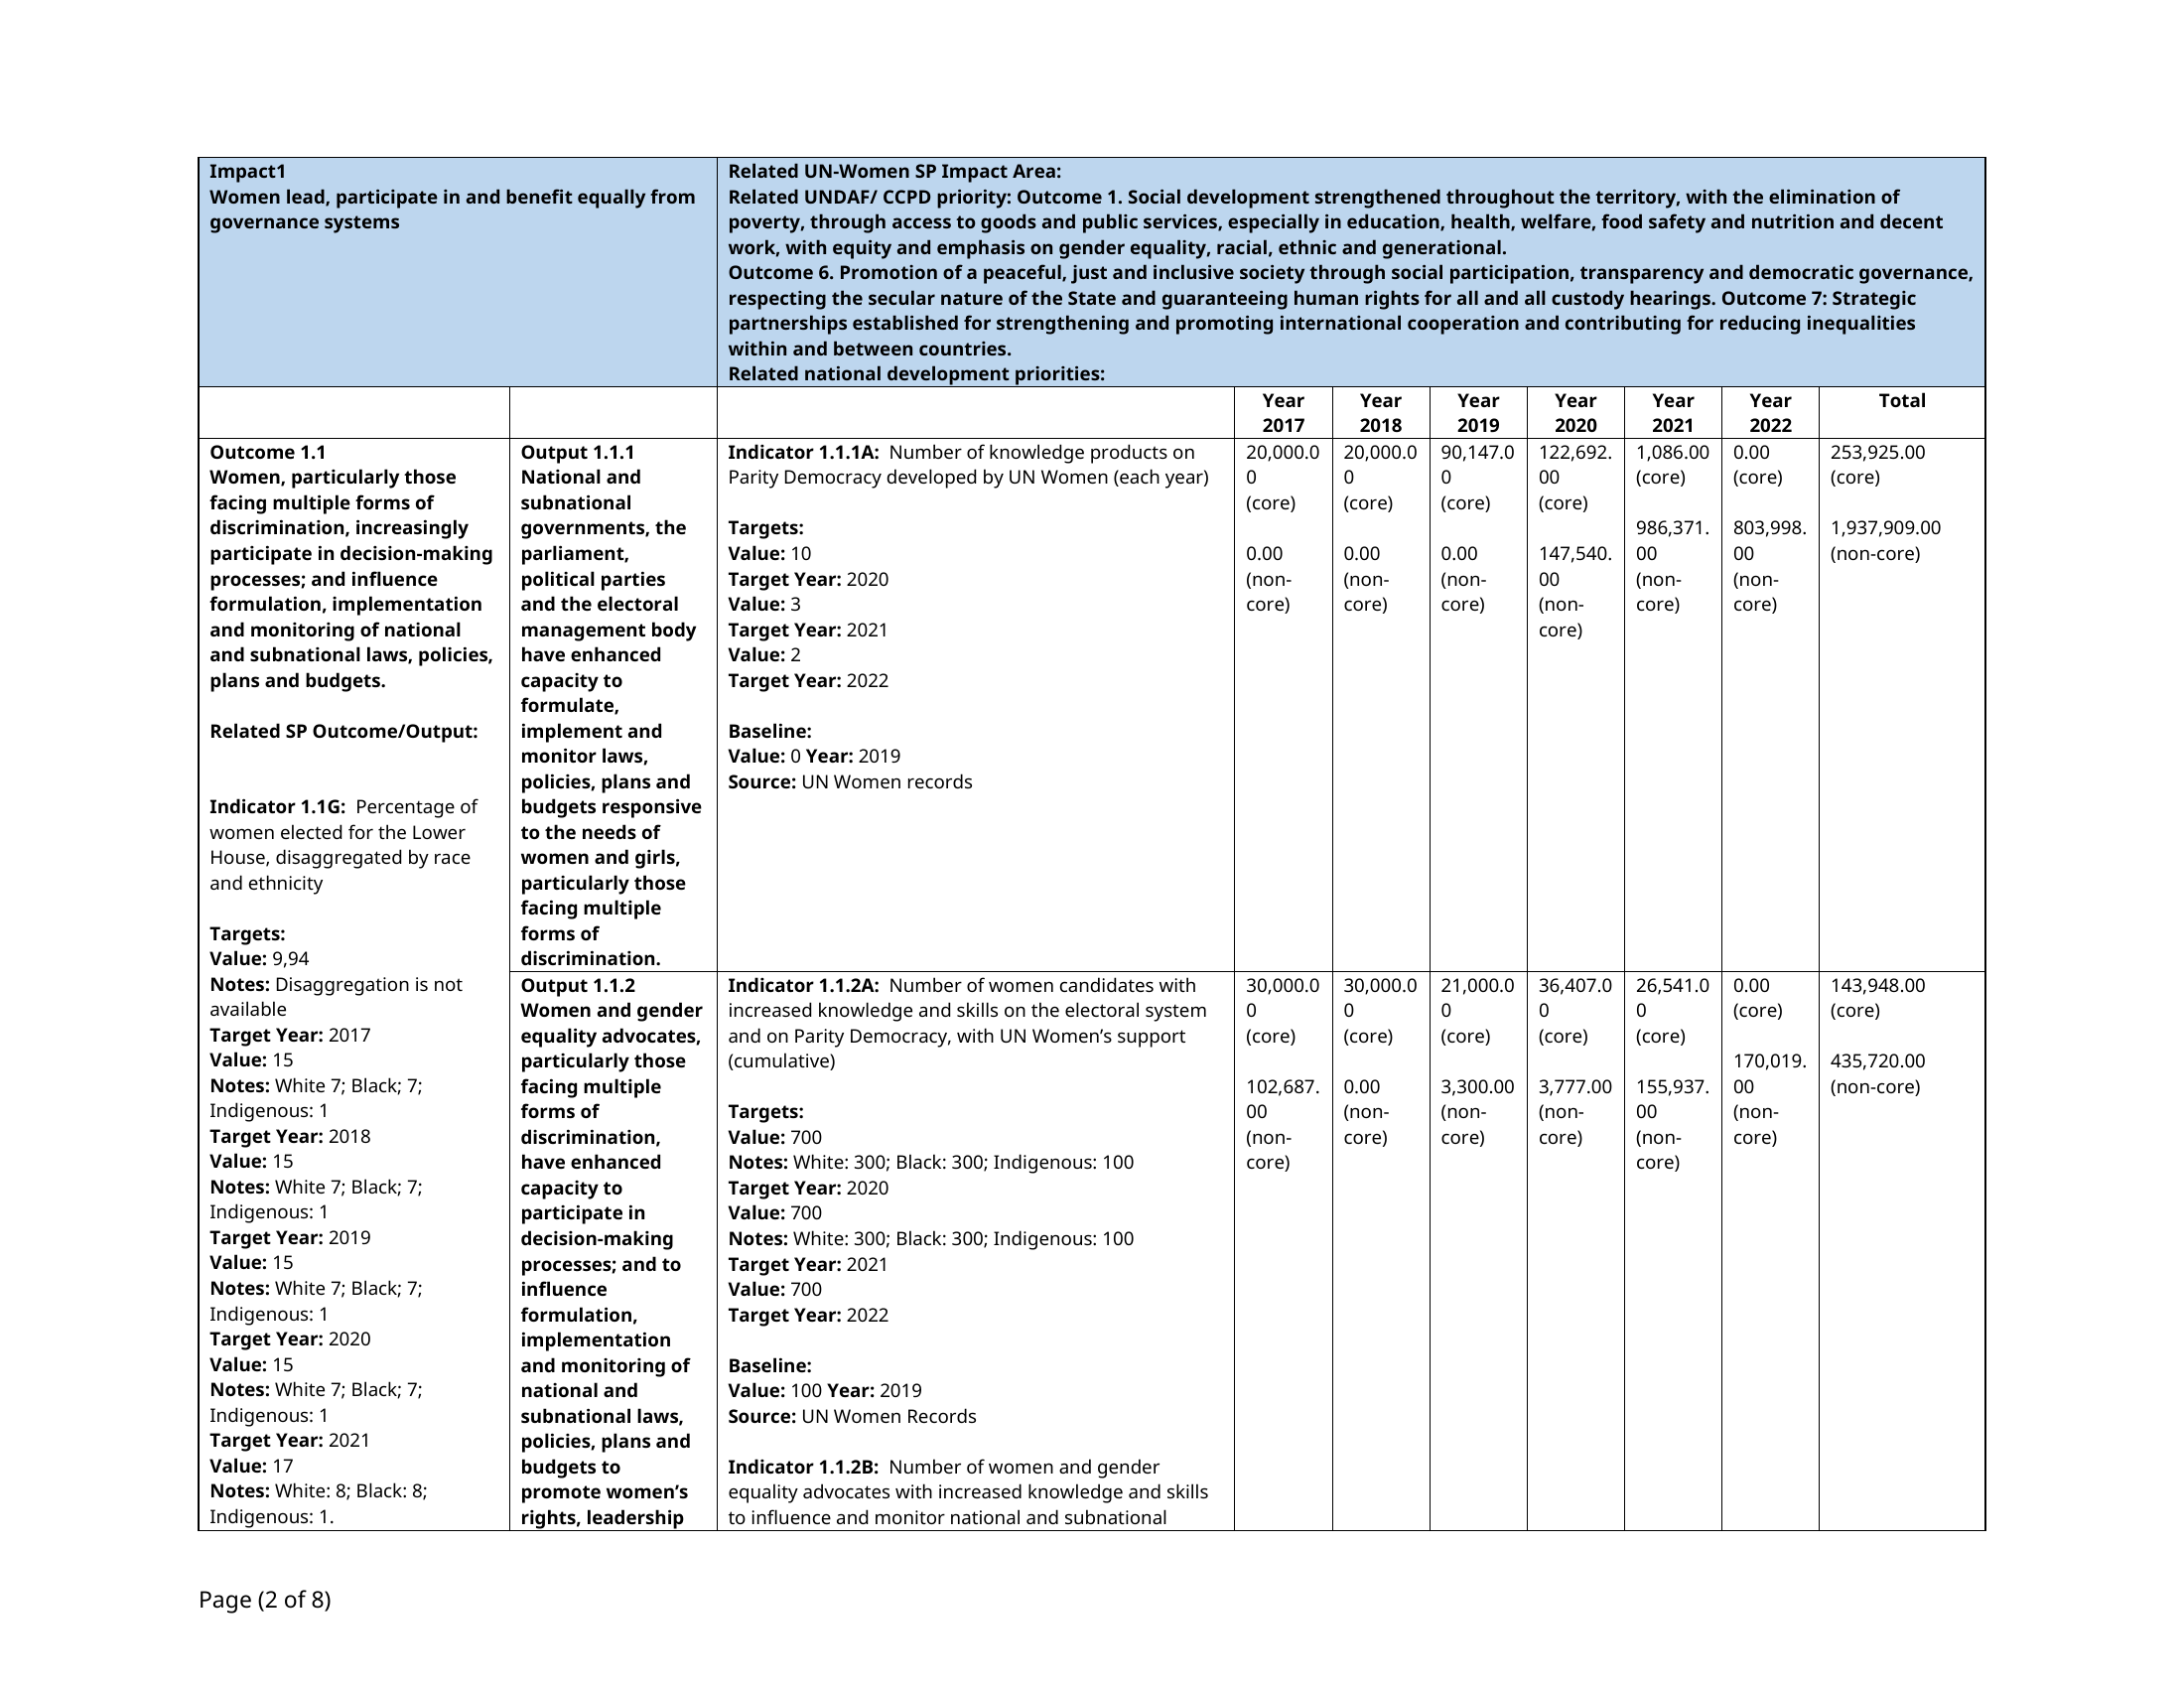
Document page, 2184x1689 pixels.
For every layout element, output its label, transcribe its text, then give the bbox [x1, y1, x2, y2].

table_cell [718, 972, 1234, 1530]
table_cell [1820, 972, 1984, 1530]
table_header Related UN-Women SP Impact Area: Related UNDAF/ CCPD priority: Outcome 1. Social development strengthened throughout the territory, with the elimination of poverty, through access to goods and public services, especially in education, health, welfare, food safety and nutrition and decent work, with equity and emphasis on gender equality, racial, ethnic and generational. Outcome 6. Promotion of a peaceful, just and inclusive society through social participation, transparency and democratic governance, respecting the secular nature of the State and guaranteeing human rights for all and all custody hearings. Outcome 7: Strategic partnerships established for strengthening and promoting international cooperation and contributing for reducing inequalities within and between countries. Related national development priorities: [718, 158, 1984, 386]
table_cell [200, 387, 509, 438]
table_cell Outcome 1.1 Women, particularly those facing multiple forms of discrimination, increasingly participate in decision-making processes; and influence formulation, implementation and monitoring of national and subnational laws, policies, plans and budgets. Related SP Outcome/Output: Indicator 1.1G: Percentage of women elected for the Lower House, disaggregated by race and ethnicity Targets: Value: 9,94 Notes: Disaggregation is not available Target Year: 2017 Value: 15 Notes: White 7; Black; 7; Indigenous: 1 Target Year: 2018 Value: 15 Notes: White 7; Black; 7; Indigenous: 1 Target Year: 2019 Value: 15 Notes: White 7; Black; 7; Indigenous: 1 Target Year: 2020 Value: 15 Notes: White 7; Black; 7; Indigenous: 1 Target Year: 2021 Value: 17 Notes: White: 8; Black: 8; Indigenous: 1. Target Year: 2022 Baseline: Value: 9.94 Year: 2014 Note: http://www.tse.jus.br/eleicoes/eleicoes-anteriores/eleicoes-2014/eleicoes-2014 Disaggregated data is not available. Source: Superior Electoral Court Indicator 1.1M: Number of initiatives on Parity Democracy implemented by the government, the parliament, the electoral justice, and political parties with UN Women’s support (each year) Targets: Value: 10 Target Year: 2017 Value: 10 Target Year: 2018 Value: 10 Target Year: 2019 Value: 3 Target Year: 2020 Value: 2 Target Year: 2021 Value: 2 Target Year: 2022 Baseline: Value: 0 Year: 2016 Source: UN Women records Indicator 1.1N: Number of national and subnational M&E mechanisms of plans of policies for women in full operation (cumulative) Targets: Value: 2 Target Year: 2017 Value: 2 Target Year: 2018 Value: 2 Target Year: 2019 Value: 2 Target Year: 2020 Value: 2 Target Year: 2021 Value: 2 Target Year: 2022 Baseline: Value: 2 Year: 2016 Source: National Secretariat for Policies for Women [200, 439, 509, 1530]
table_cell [1625, 972, 1721, 1530]
table_header Impact1 Women lead, participate in and benefit equally from governance systems [200, 158, 717, 386]
table_cell Year 2020 [1528, 387, 1624, 438]
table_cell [1431, 972, 1527, 1530]
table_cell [1235, 972, 1332, 1530]
table_cell Indicator 1.1.1A: Number of knowledge products on Parity Democracy developed by UN Women (each year) Targets: Value: 10 Target Year: 2020 Value: 3 Target Year: 2021 Value: 2 Target Year: 2022 Baseline: Value: 0 Year: 2019 Source: UN Women records [718, 439, 1234, 971]
table_cell Year 2017 [1235, 387, 1332, 438]
table_cell Output 1.1.1 National and subnational governments, the parliament, political parties and the electoral management body have enhanced capacity to formulate, implement and monitor laws, policies, plans and budgets responsive to the needs of women and girls, particularly those facing multiple forms of discrimination. [510, 439, 717, 971]
table_cell Total [1820, 387, 1984, 438]
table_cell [1528, 972, 1624, 1530]
table_cell 1,086.00 (core) 986,371.00 (non-core) [1625, 439, 1721, 971]
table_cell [1333, 972, 1430, 1530]
table_cell 90,147.00 (core) 0.00 (non-core) [1431, 439, 1527, 971]
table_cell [510, 972, 717, 1530]
table_cell Year 2018 [1333, 387, 1430, 438]
table_cell Year 2021 [1625, 387, 1721, 438]
table_cell Year 2022 [1722, 387, 1819, 438]
table_cell 122,692.00 (core) 147,540.00 (non-core) [1528, 439, 1624, 971]
table_cell 20,000.00 (core) 0.00 (non-core) [1333, 439, 1430, 971]
table_cell Year 2019 [1431, 387, 1527, 438]
table_cell 253,925.00 (core) 1,937,909.00 (non-core) [1820, 439, 1984, 971]
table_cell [1722, 972, 1819, 1530]
table_cell [510, 387, 717, 438]
table_cell 20,000.00 (core) 0.00 (non-core) [1235, 439, 1332, 971]
table_cell [718, 387, 1234, 438]
table_cell 0.00 (core) 803,998.00 (non-core) [1722, 439, 1819, 971]
